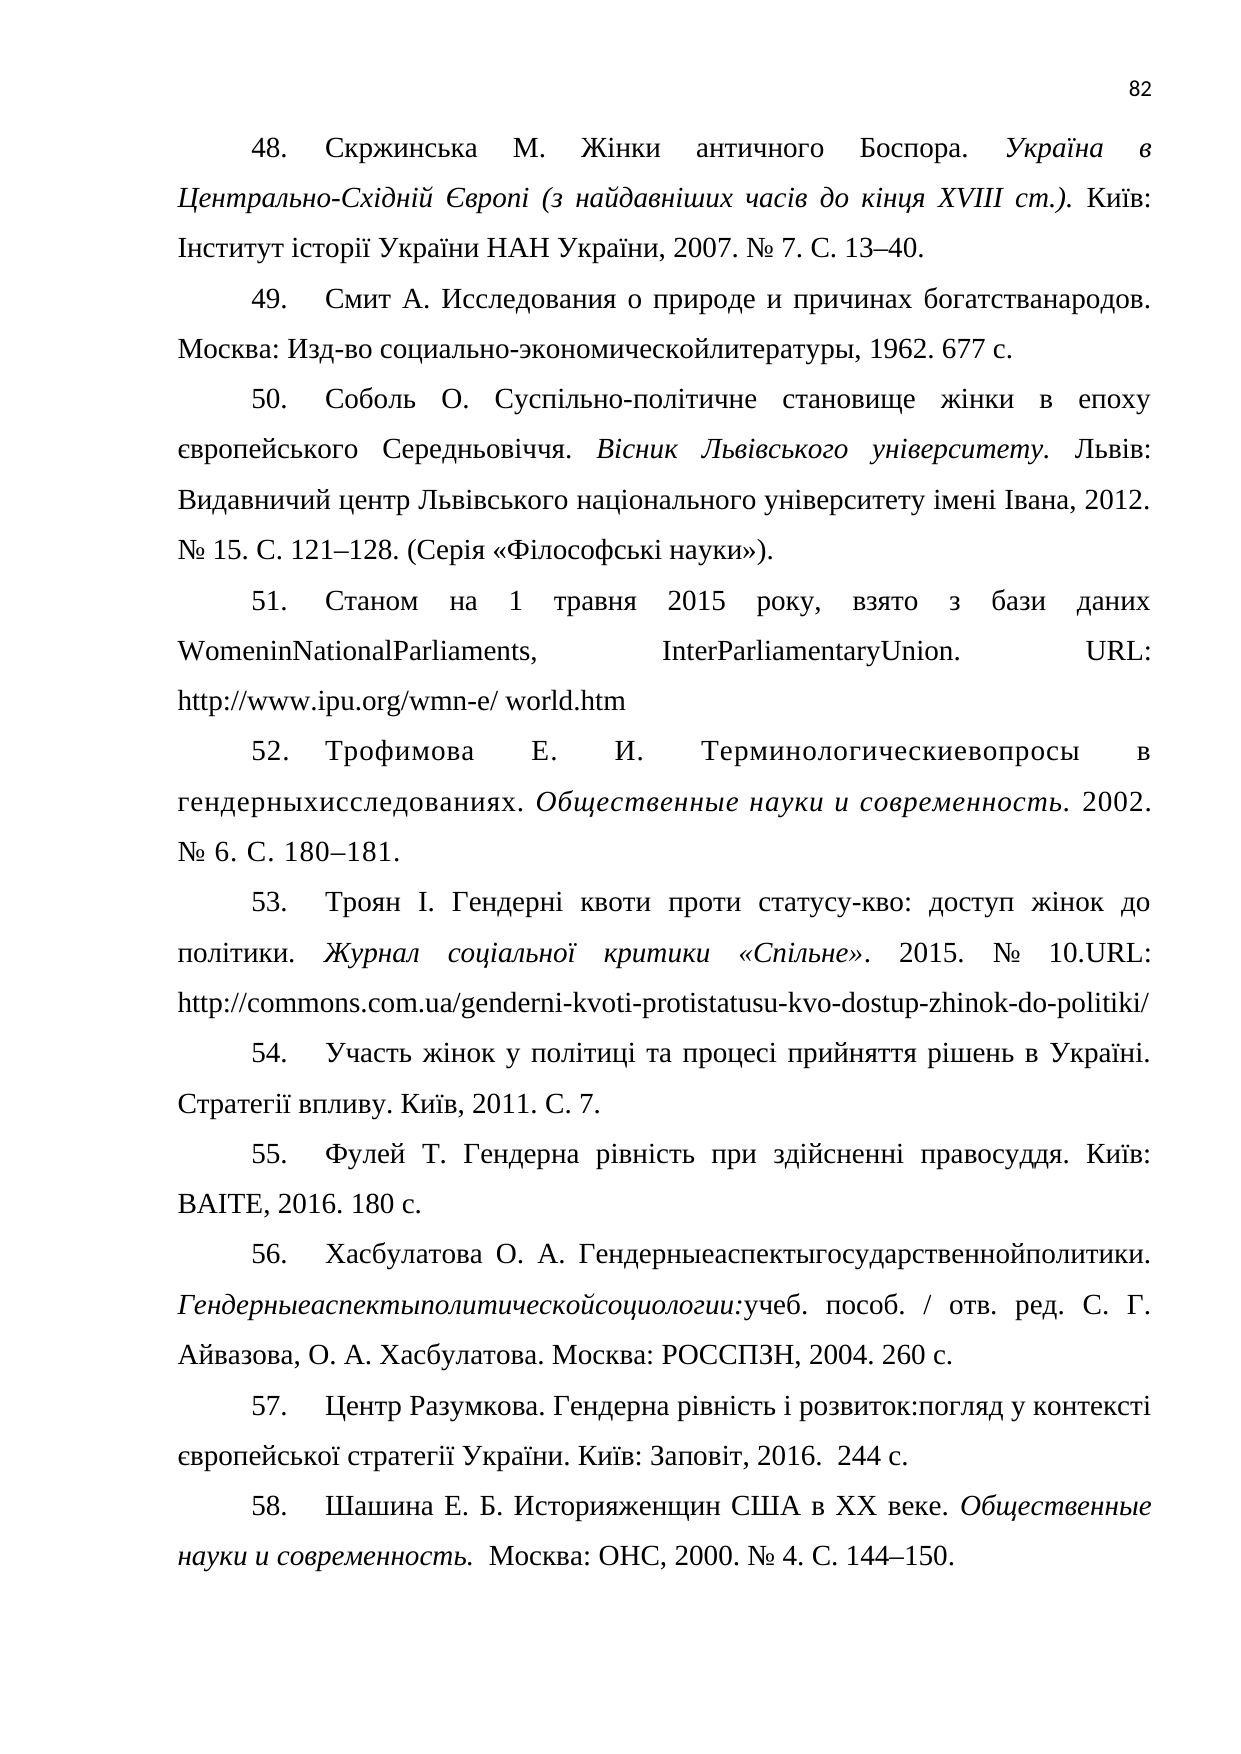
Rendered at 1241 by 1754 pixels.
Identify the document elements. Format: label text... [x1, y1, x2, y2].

list Шашина Е. Б. Историяженщин США в XX веке. Общественные науки и современность. Москва: ОНС, 2000. № 4. С. 144–150. [177, 1488, 1152, 1572]
list Станом на 1 травня 2015 року, взято з бази даних WomeninNationalParliaments, InterParliamentaryUnion. URL: http://www.ipu.org/wmn-e/ world.htm [177, 583, 1152, 717]
list Соболь О. Суспільно-політичне становище жінки в епоху європейського Середньовіччя. Вісник Львівського університету. Львів: Видавничий центр Львівського національного університету імені Івана, 2012. № 15. С. 121–128. (Серія «Філософські науки»). [177, 381, 1152, 566]
list Участь жінок у політиці та процесі прийняття рішень в Україні. Стратегії впливу. Київ, 2011. С. 7. [177, 1035, 1152, 1119]
list Троян І. Гендерні квоти проти статусу-кво: доступ жінок до політики. Журнал соціальної критики «Спільне». 2015. № 10.URL: http://commons.com.ua/genderni-kvoti-protistatusu-kvo-dostup-zhinok-do-politiki/ [177, 884, 1152, 1019]
list Хасбулатова О. А. Гендерныеаспектыгосударственнойполитики. Гендерныеаспектыполитическойсоциологии:учеб. пособ. / отв. ред. С. Г. Айвазова, О. А. Хасбулатова. Москва: РОССПЗН, 2004. 260 с. [177, 1237, 1152, 1371]
list Скржинська М. Жінки античного Боспора. Україна в Центрально-Східній Європі (з найдавніших часів до кінця ХVІІІ ст.). Київ: Інститут історії України НАН України, 2007. № 7. С. 13–40. [177, 130, 1152, 264]
list Смит А. Исследования о природе и причинах богатстванародов. Москва: Изд-во социально-экономическойлитературы, 1962. 677 с. [177, 281, 1152, 364]
list Центр Разумкова. Гендерна рівність і розвиток:погляд у контексті європейської стратегії України. Київ: Заповіт, 2016. 244 с. [177, 1388, 1152, 1471]
list Фулей Т. Гендерна рівність при здійсненні правосуддя. Київ: ВАІТЕ, 2016. 180 с. [177, 1136, 1152, 1220]
list Трофимова Е. И. Терминологическиевопросы в гендерныхисследованиях. Общественные науки и современность. 2002. № 6. С. 180–181. [177, 733, 1152, 868]
